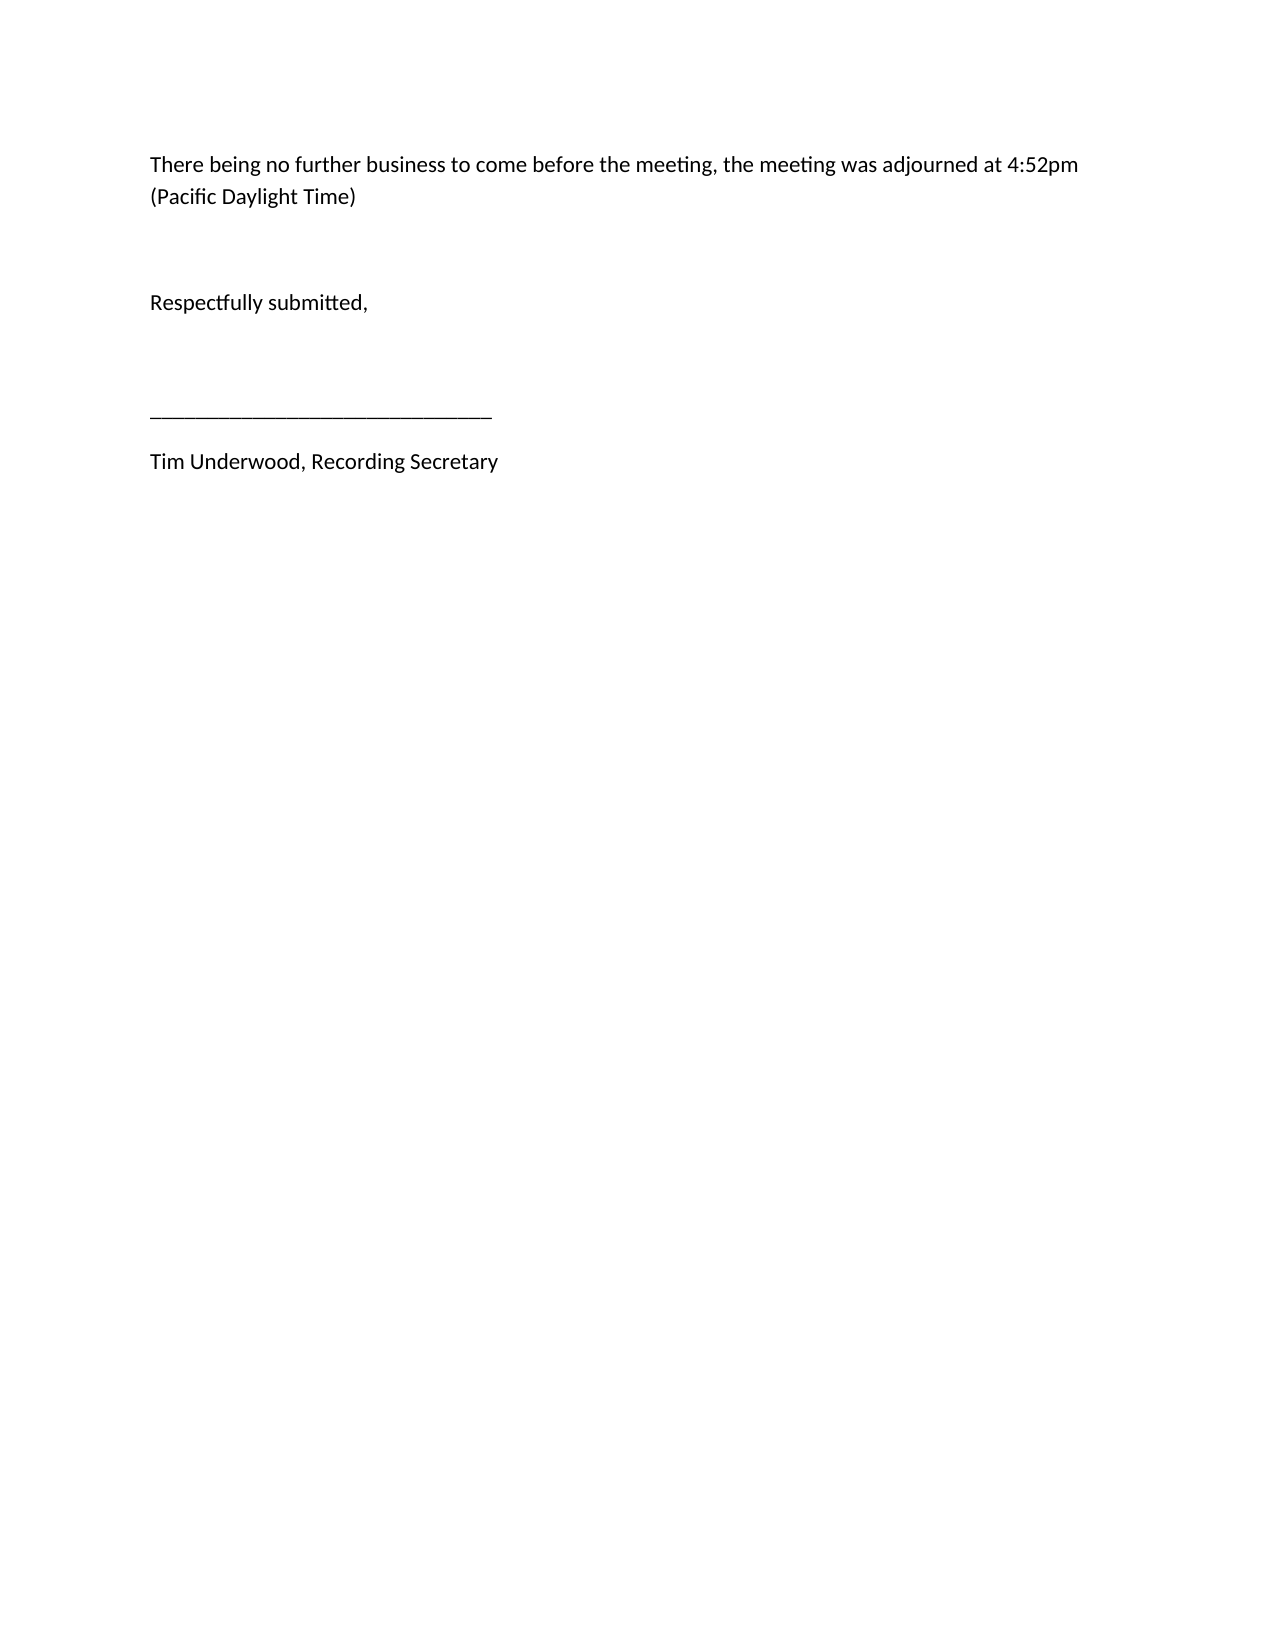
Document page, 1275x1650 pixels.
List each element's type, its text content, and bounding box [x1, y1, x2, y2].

text Tim Underwood, Recording Secretary [150, 447, 1125, 475]
text Respectfully submitted, [150, 288, 1125, 316]
text ______________________________ [150, 394, 1125, 422]
text There being no further business to come before the meeting, the meeting was adjourned at 4:52pm (Pacific Daylight Time) [150, 150, 1125, 210]
